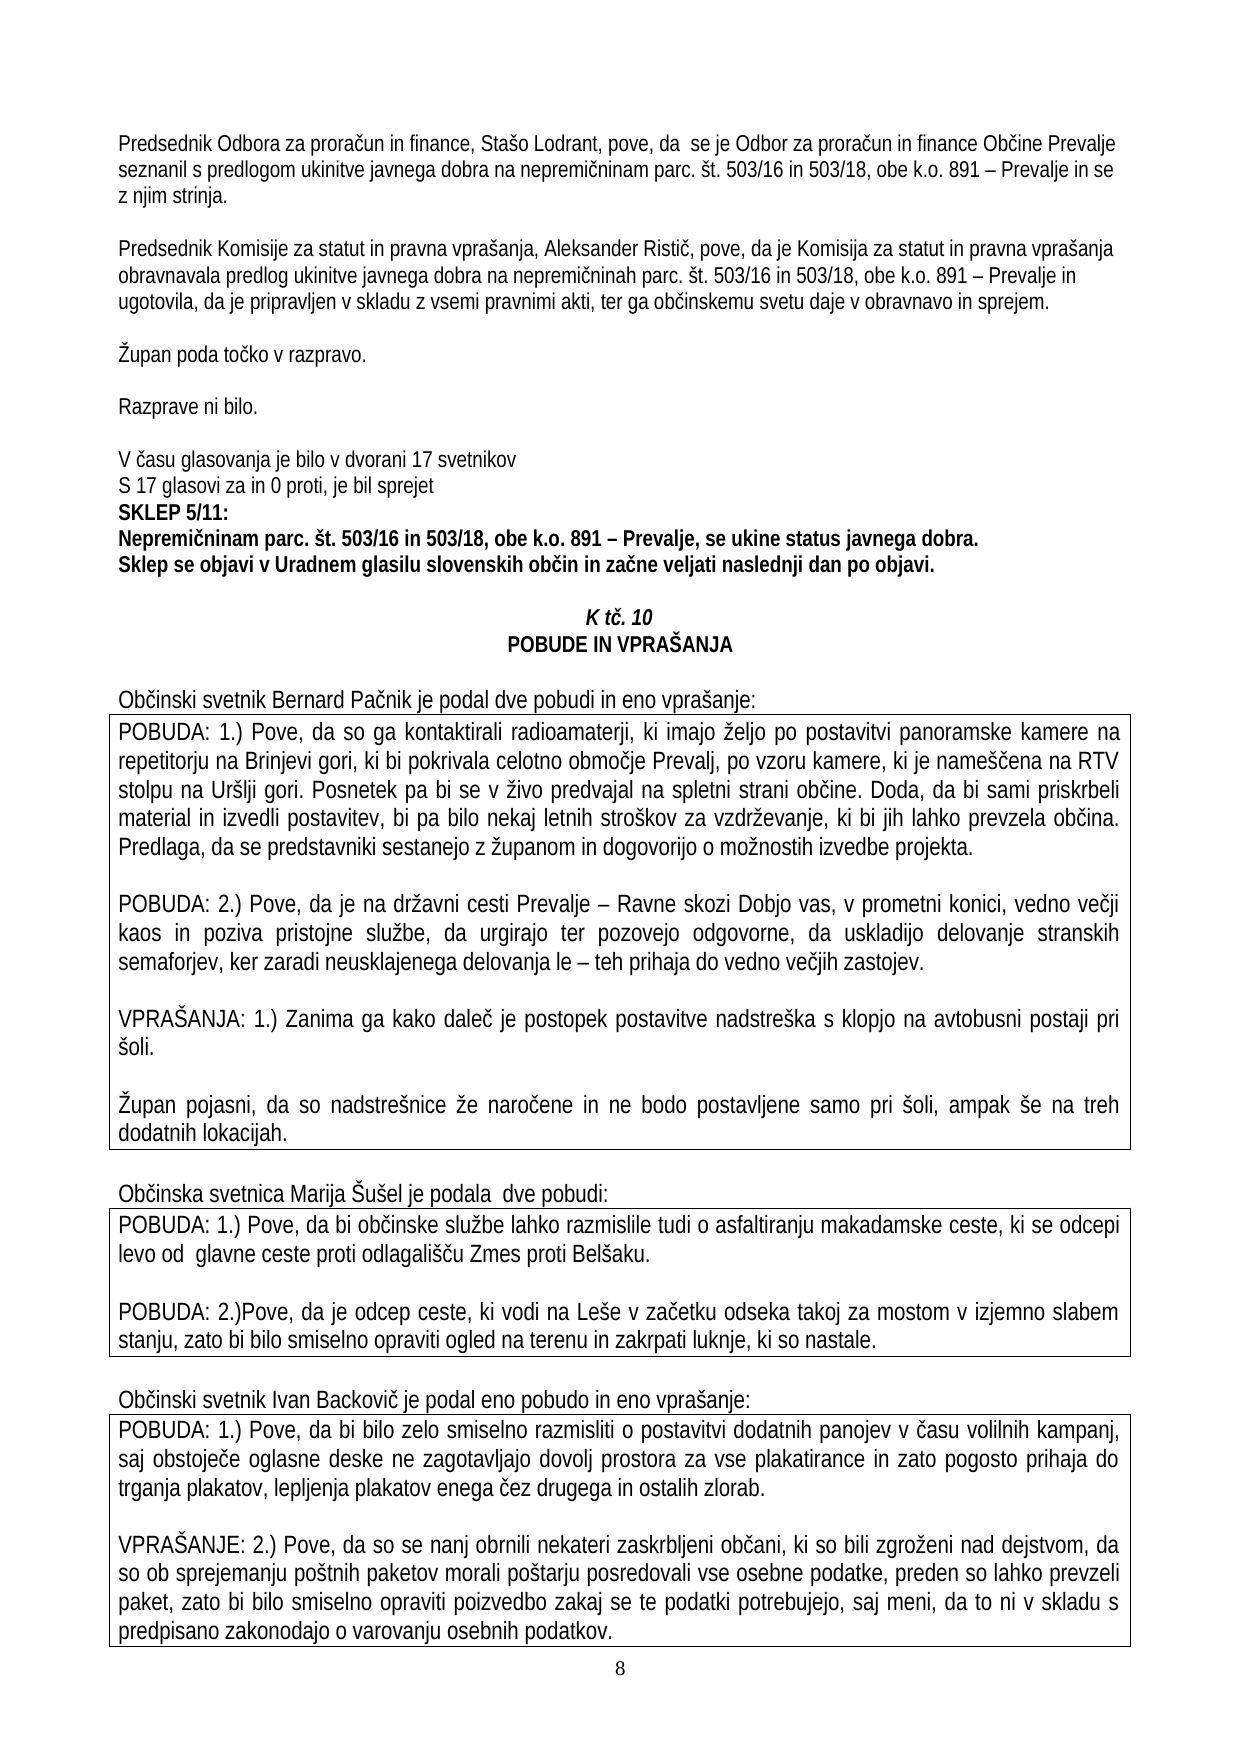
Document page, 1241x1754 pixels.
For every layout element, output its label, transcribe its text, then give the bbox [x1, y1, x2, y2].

text VPRAŠANJA: 1.) Zanima ga kako daleč je postopek postavitve nadstreška s klopjo na avtobusni postaji pri šoli. [118, 1004, 1122, 1061]
text POBUDE IN VPRAŠANJA [118, 631, 1122, 657]
text Razprave ni bilo. [118, 393, 1122, 420]
text Sklep se objavi v Uradnem glasilu slovenskih občin in začne veljati naslednji dan po objavi. [118, 551, 1122, 578]
text POBUDA: 1.) Pove, da bi bilo zelo smiselno razmisliti o postavitvi dodatnih panojev v času volilnih kampanj, saj obstoječe oglasne deske ne zagotavljajo dovolj prostora za vse plakatirance in zato pogosto prihaja do trganja plakatov, lepljenja plakatov enega čez drugega in ostalih zlorab. [110, 1415, 1130, 1501]
text Predsednik Odbora za proračun in finance, Stašo Lodrant, pove, da se je Odbor za proračun in finance Občine Prevalje seznanil s predlogom ukinitve javnega dobra na nepremičninam parc. št. 503/16 in 503/18, obe k.o. 891 – Prevalje in se z njim strinja. [118, 130, 1122, 209]
text K tč. 10 [118, 604, 1122, 631]
text Občinska svetnica Marija Šušel je podala dve pobudi: [118, 1179, 1122, 1207]
text Občinski svetnik Ivan Backovič je podal eno pobudo in eno vprašanje: [118, 1386, 1122, 1414]
text Župan poda točko v razpravo. [118, 341, 1122, 367]
text POBUDA: 1.) Pove, da so ga kontaktirali radioamaterji, ki imajo željo po postavitvi panoramske kamere na repetitorju na Brinjevi gori, ki bi pokrivala celotno območje Prevalj, po vzoru kamere, ki je nameščena na RTV stolpu na Uršlji gori. Posnetek pa bi se v živo predvajal na spletni strani občine. Doda, da bi sami priskrbeli material in izvedli postavitev, bi pa bilo nekaj letnih stroškov za vzdrževanje, ki bi jih lahko prevzela občina. Predlaga, da se predstavniki sestanejo z županom in dogovorijo o možnostih izvedbe projekta. [110, 715, 1130, 861]
text Župan pojasni, da so nadstrešnice že naročene in ne bodo postavljene samo pri šoli, ampak še na treh dodatnih lokacijah. [110, 1087, 1130, 1149]
text POBUDA: 2.) Pove, da je na državni cesti Prevalje – Ravne skozi Dobjo vas, v prometni konici, vedno večji kaos in poziva pristojne službe, da urgirajo ter pozovejo odgovorne, da uskladijo delovanje stranskih semaforjev, ker zaradi neusklajenega delovanja le – teh prihaja do vedno večjih zastojev. [118, 889, 1122, 975]
text Občinski svetnik Bernard Pačnik je podal dve pobudi in eno vprašanje: [118, 686, 1122, 714]
text Predsednik Komisije za statut in pravna vprašanja, Aleksander Ristič, pove, da je Komisija za statut in pravna vprašanja obravnavala predlog ukinitve javnega dobra na nepremičninah parc. št. 503/16 in 503/18, obe k.o. 891 – Prevalje in ugotovila, da je pripravljen v skladu z vsemi pravnimi akti, ter ga občinskemu svetu daje v obravnavo in sprejem. [118, 235, 1122, 314]
text V času glasovanja je bilo v dvorani 17 svetnikov [118, 446, 1122, 472]
text POBUDA: 2.)Pove, da je odcep ceste, ki vodi na Leše v začetku odseka takoj za mostom v izjemno slabem stanju, zato bi bilo smiselno opraviti ogled na terenu in zakrpati luknje, ki so nastale. [110, 1293, 1130, 1356]
text S 17 glasovi za in 0 proti, je bil sprejet [118, 472, 1122, 499]
text Nepremičninam parc. št. 503/16 in 503/18, obe k.o. 891 – Prevalje, se ukine status javnega dobra. [118, 525, 1122, 551]
text VPRAŠANJE: 2.) Pove, da so se nanj obrnili nekateri zaskrbljeni občani, ki so bili zgroženi nad dejstvom, da so ob sprejemanju poštnih paketov morali poštarju posredovali vse osebne podatke, preden so lahko prevzeli paket, zato bi bilo smiselno opraviti poizvedbo zakaj se te podatki potrebujejo, saj meni, da to ni v skladu s predpisano zakonodajo o varovanju osebnih podatkov. [110, 1529, 1130, 1646]
text POBUDA: 1.) Pove, da bi občinske službe lahko razmislile tudi o asfaltiranju makadamske ceste, ki se odcepi levo od glavne ceste proti odlagališču Zmes proti Belšaku. [110, 1209, 1130, 1268]
text SKLEP 5/11: [118, 499, 1122, 525]
